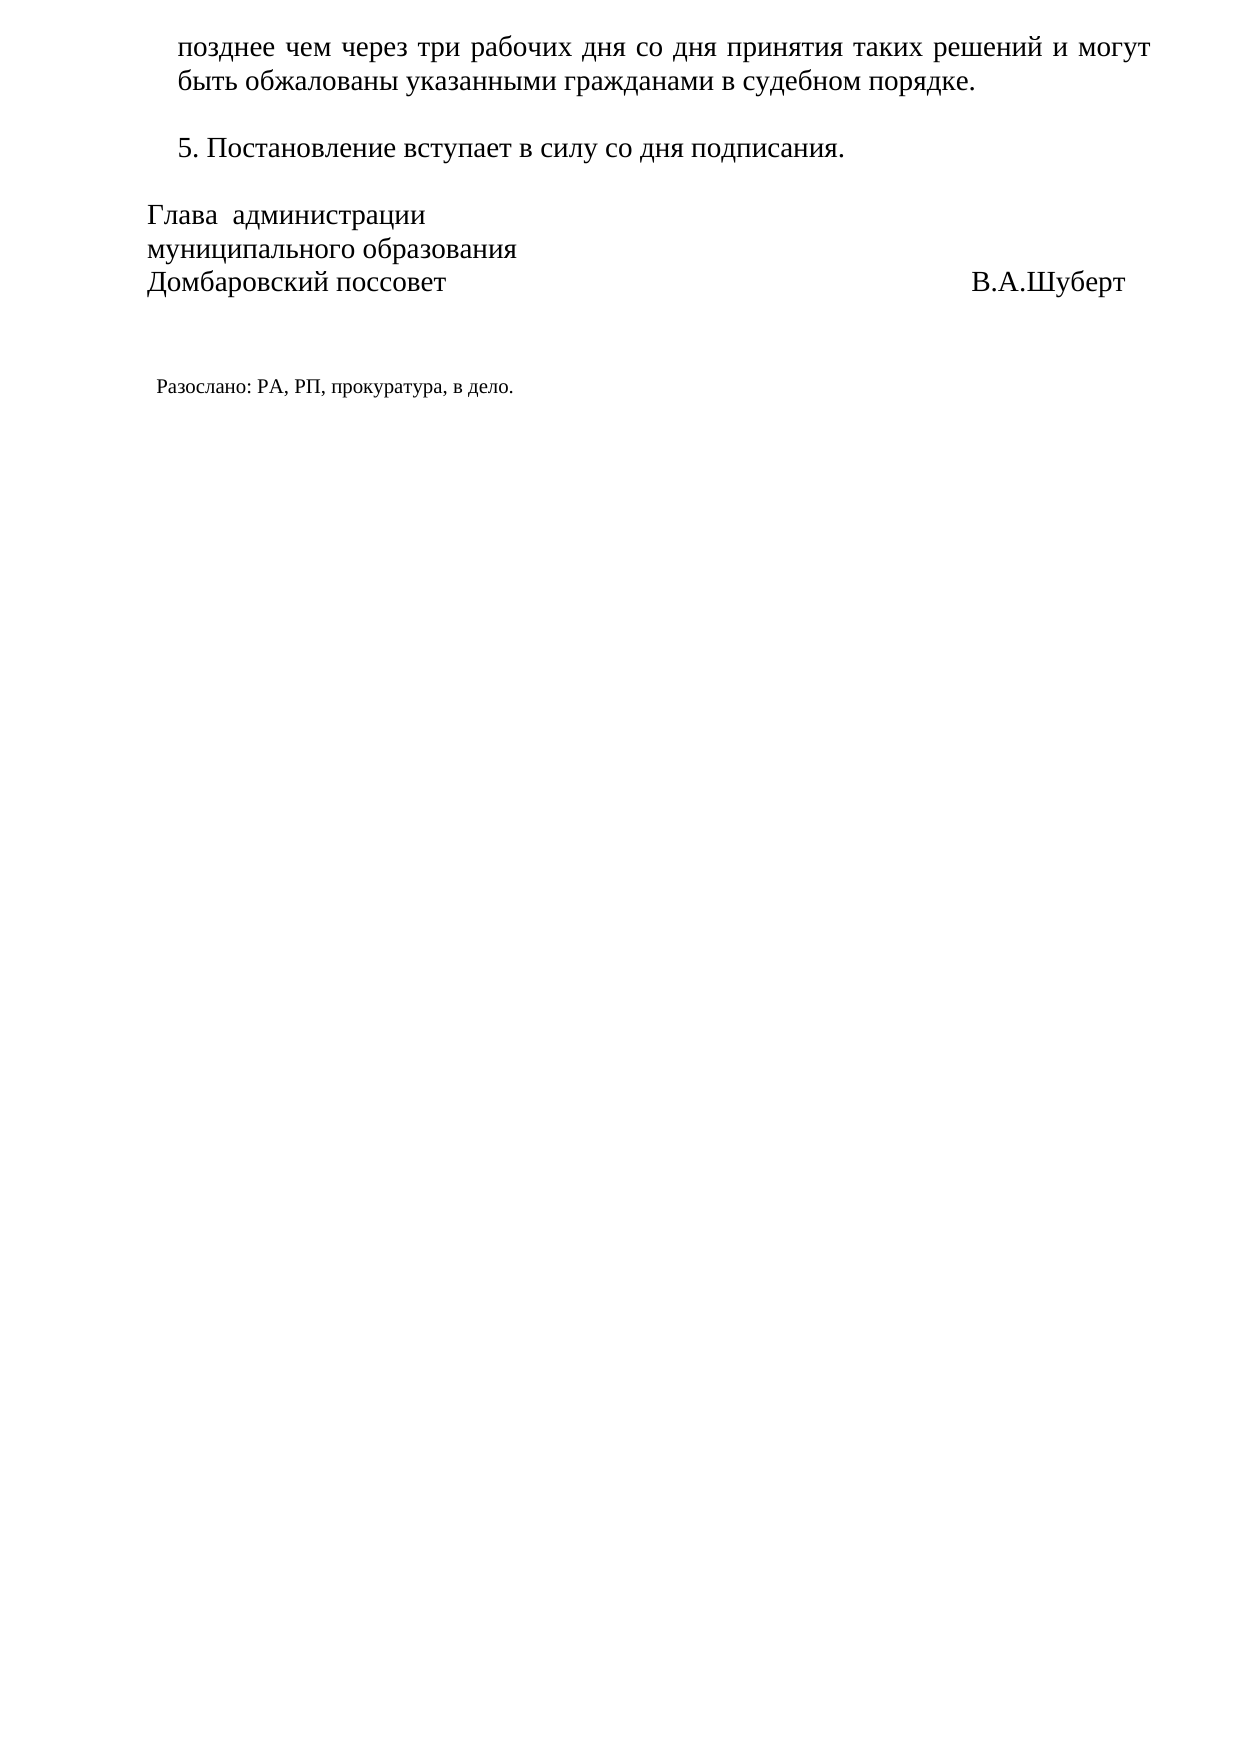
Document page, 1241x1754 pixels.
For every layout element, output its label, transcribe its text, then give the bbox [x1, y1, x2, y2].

text 5. Постановление вступает в силу со дня подписания. [177, 130, 1152, 164]
text Разослано: РА, РП, прокуратура, в дело. [88, 373, 1152, 398]
text Глава администрации [88, 197, 1152, 231]
text Домбаровский поссовет В.А.Шуберт [88, 264, 1152, 298]
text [177, 29, 1152, 97]
text муниципального образования [88, 231, 1152, 264]
